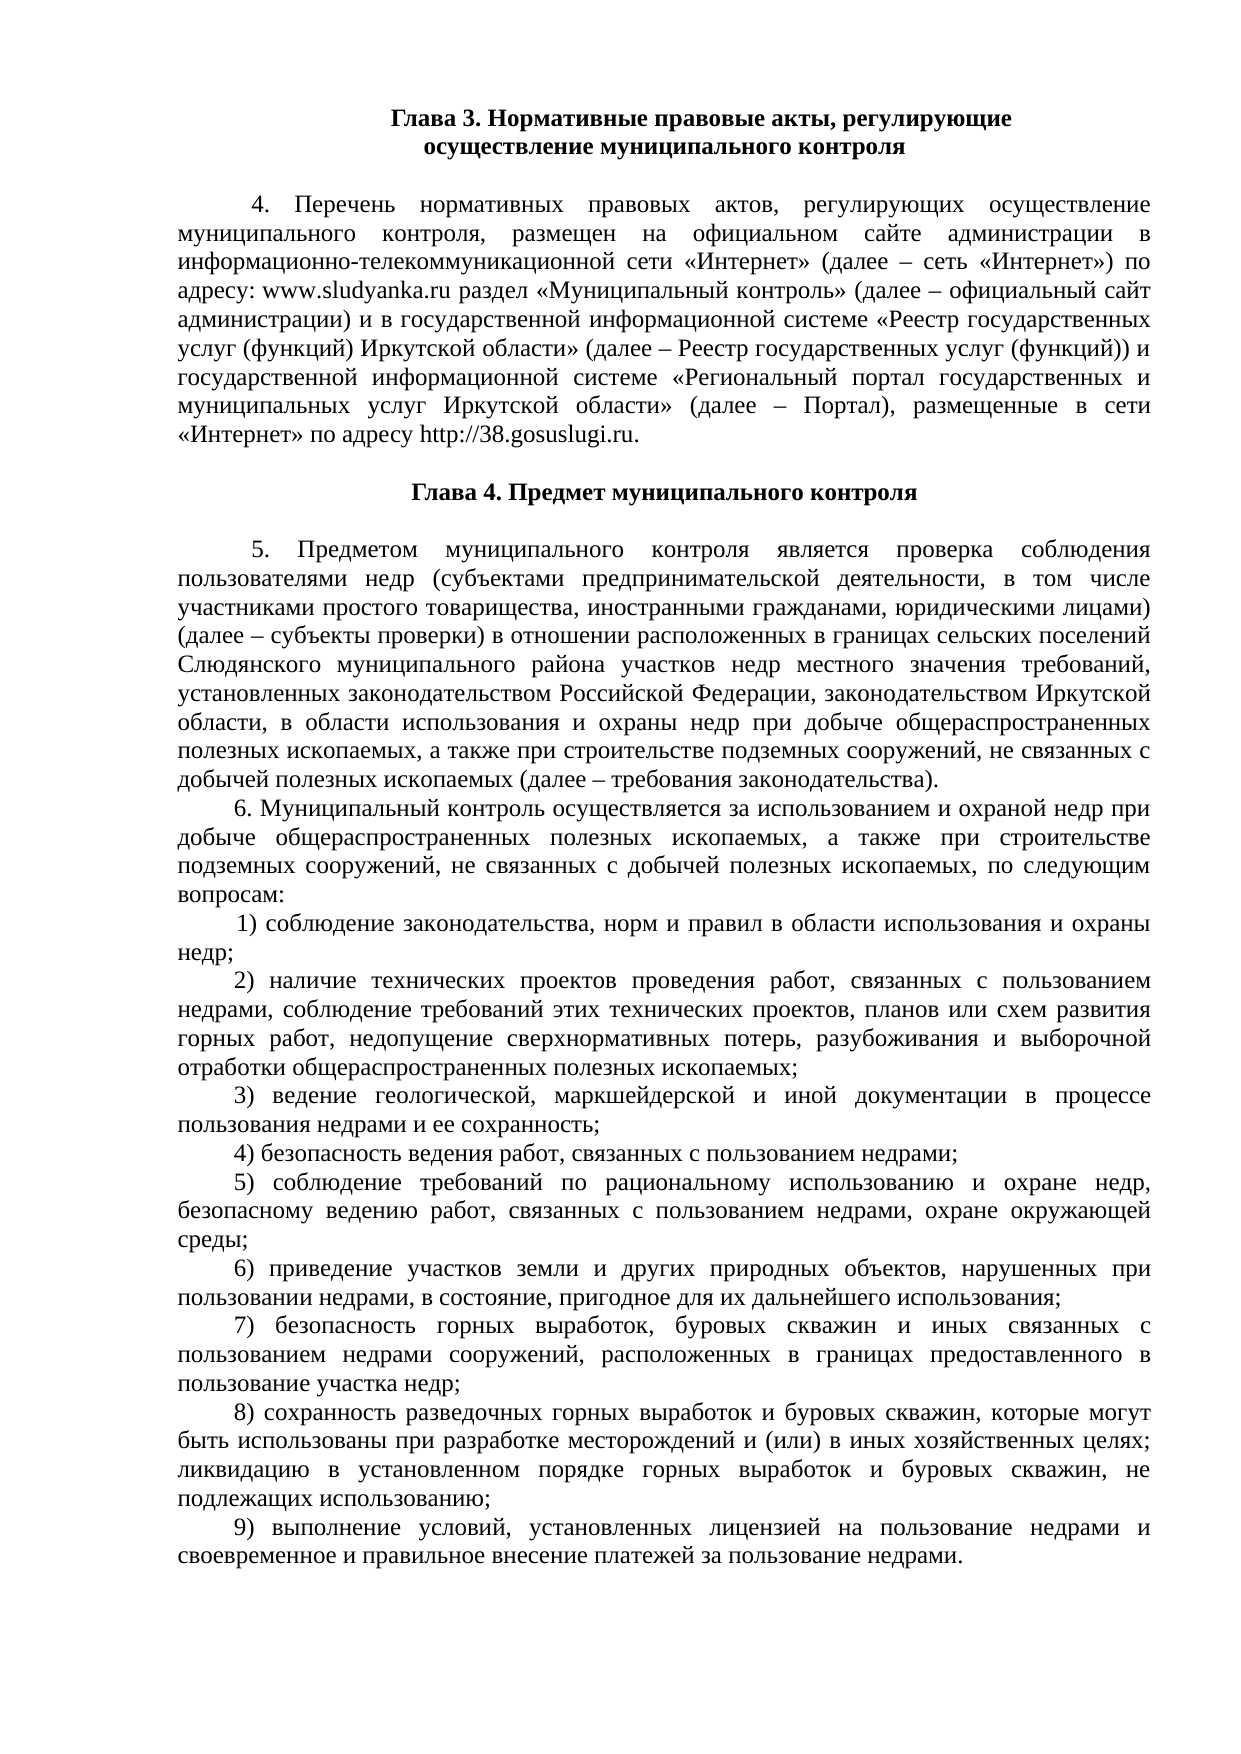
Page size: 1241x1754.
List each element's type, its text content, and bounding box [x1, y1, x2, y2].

text 9) выполнение условий, установленных лицензией на пользование недрами и своевременное и правильное внесение платежей за пользование недрами. [177, 1512, 1152, 1569]
text 1) соблюдение законодательства, норм и правил в области использования и охраны недр; [177, 908, 1152, 965]
text 2) наличие технических проектов проведения работ, связанных с пользованием недрами, соблюдение требований этих технических проектов, планов или схем развития горных работ, недопущение сверхнормативных потерь, разубоживания и выборочной отработки общераспространенных полезных ископаемых; [177, 965, 1152, 1080]
text 3) ведение геологической, маркшейдерской и иной документации в процессе пользования недрами и ее сохранность; [177, 1080, 1152, 1138]
text Глава 3. Нормативные правовые акты, регулирующие осуществление муниципального контроля [177, 103, 1152, 160]
text 6. Муниципальный контроль осуществляется за использованием и охраной недр при добыче общераспространенных полезных ископаемых, а также при строительстве подземных сооружений, не связанных с добычей полезных ископаемых, по следующим вопросам: [177, 793, 1152, 908]
text 4. Перечень нормативных правовых актов, регулирующих осуществление муниципального контроля, размещен на официальном сайте администрации в информационно-телекоммуникационной сети «Интернет» (далее – сеть «Интернет») по адресу: www.sludyanka.ru раздел «Муниципальный контроль» (далее – официальный сайт администрации) и в государственной информационной системе «Реестр государственных услуг (функций) Иркутской области» (далее – Реестр государственных услуг (функций)) и государственной информационной системе «Региональный портал государственных и муниципальных услуг Иркутской области» (далее – Портал), размещенные в сети «Интернет» по адресу http://38.gosuslugi.ru. [177, 189, 1152, 448]
text 5. Предметом муниципального контроля является проверка соблюдения пользователями недр (субъектами предпринимательской деятельности, в том числе участниками простого товарищества, иностранными гражданами, юридическими лицами) (далее – субъекты проверки) в отношении расположенных в границах сельских поселений Слюдянского муниципального района участков недр местного значения требований, установленных законодательством Российской Федерации, законодательством Иркутской области, в области использования и охраны недр при добыче общераспространенных полезных ископаемых, а также при строительстве подземных сооружений, не связанных с добычей полезных ископаемых (далее – требования законодательства). [177, 534, 1152, 793]
text Глава 4. Предмет муниципального контроля [177, 477, 1152, 505]
text 5) соблюдение требований по рациональному использованию и охране недр, безопасному ведению работ, связанных с пользованием недрами, охране окружающей среды; [177, 1167, 1152, 1253]
text 8) сохранность разведочных горных выработок и буровых скважин, которые могут быть использованы при разработке месторождений и (или) в иных хозяйственных целях; ликвидацию в установленном порядке горных выработок и буровых скважин, не подлежащих использованию; [177, 1397, 1152, 1512]
text 6) приведение участков земли и других природных объектов, нарушенных при пользовании недрами, в состояние, пригодное для их дальнейшего использования; [177, 1253, 1152, 1310]
text 4) безопасность ведения работ, связанных с пользованием недрами; [177, 1138, 1152, 1167]
text 7) безопасность горных выработок, буровых скважин и иных связанных с пользованием недрами сооружений, расположенных в границах предоставленного в пользование участка недр; [177, 1310, 1152, 1397]
